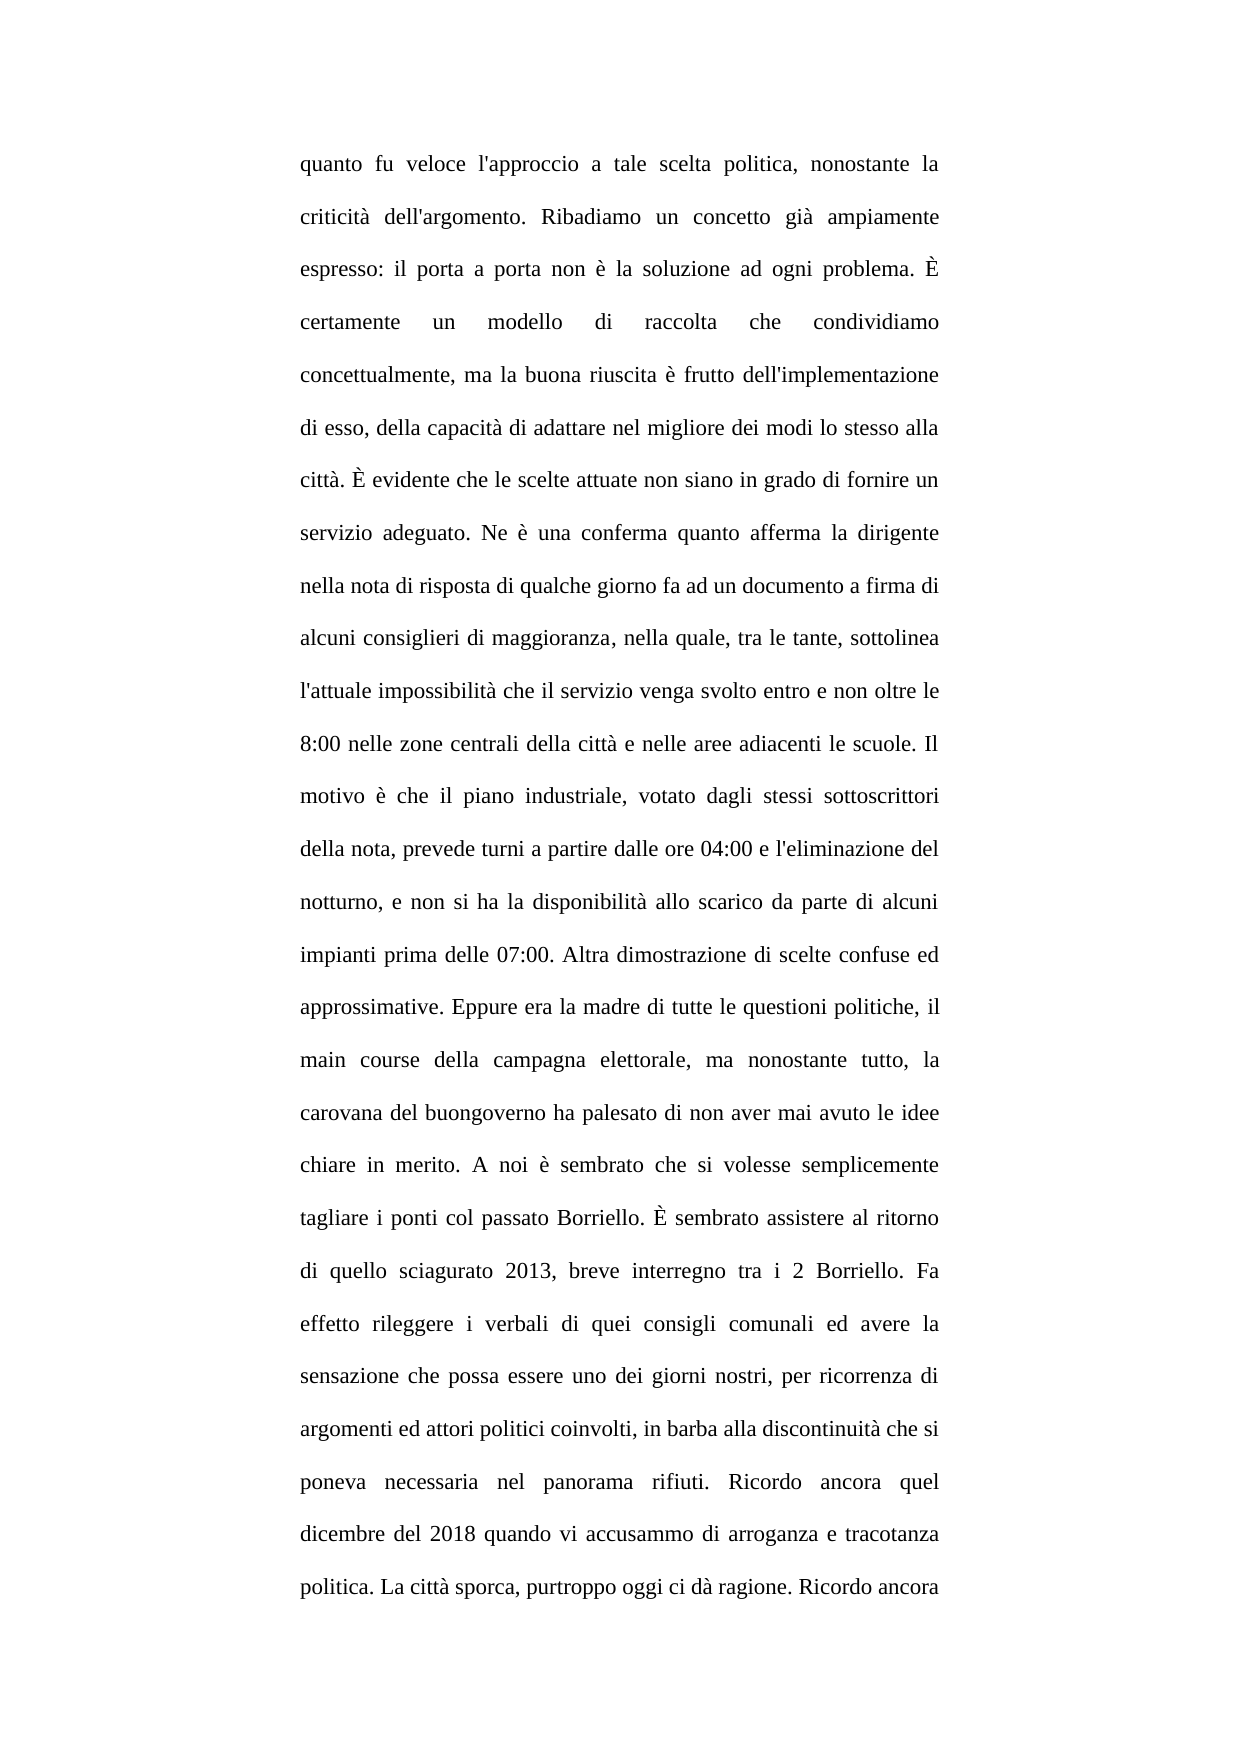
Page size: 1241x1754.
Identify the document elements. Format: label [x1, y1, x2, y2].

text [300, 150, 940, 1599]
